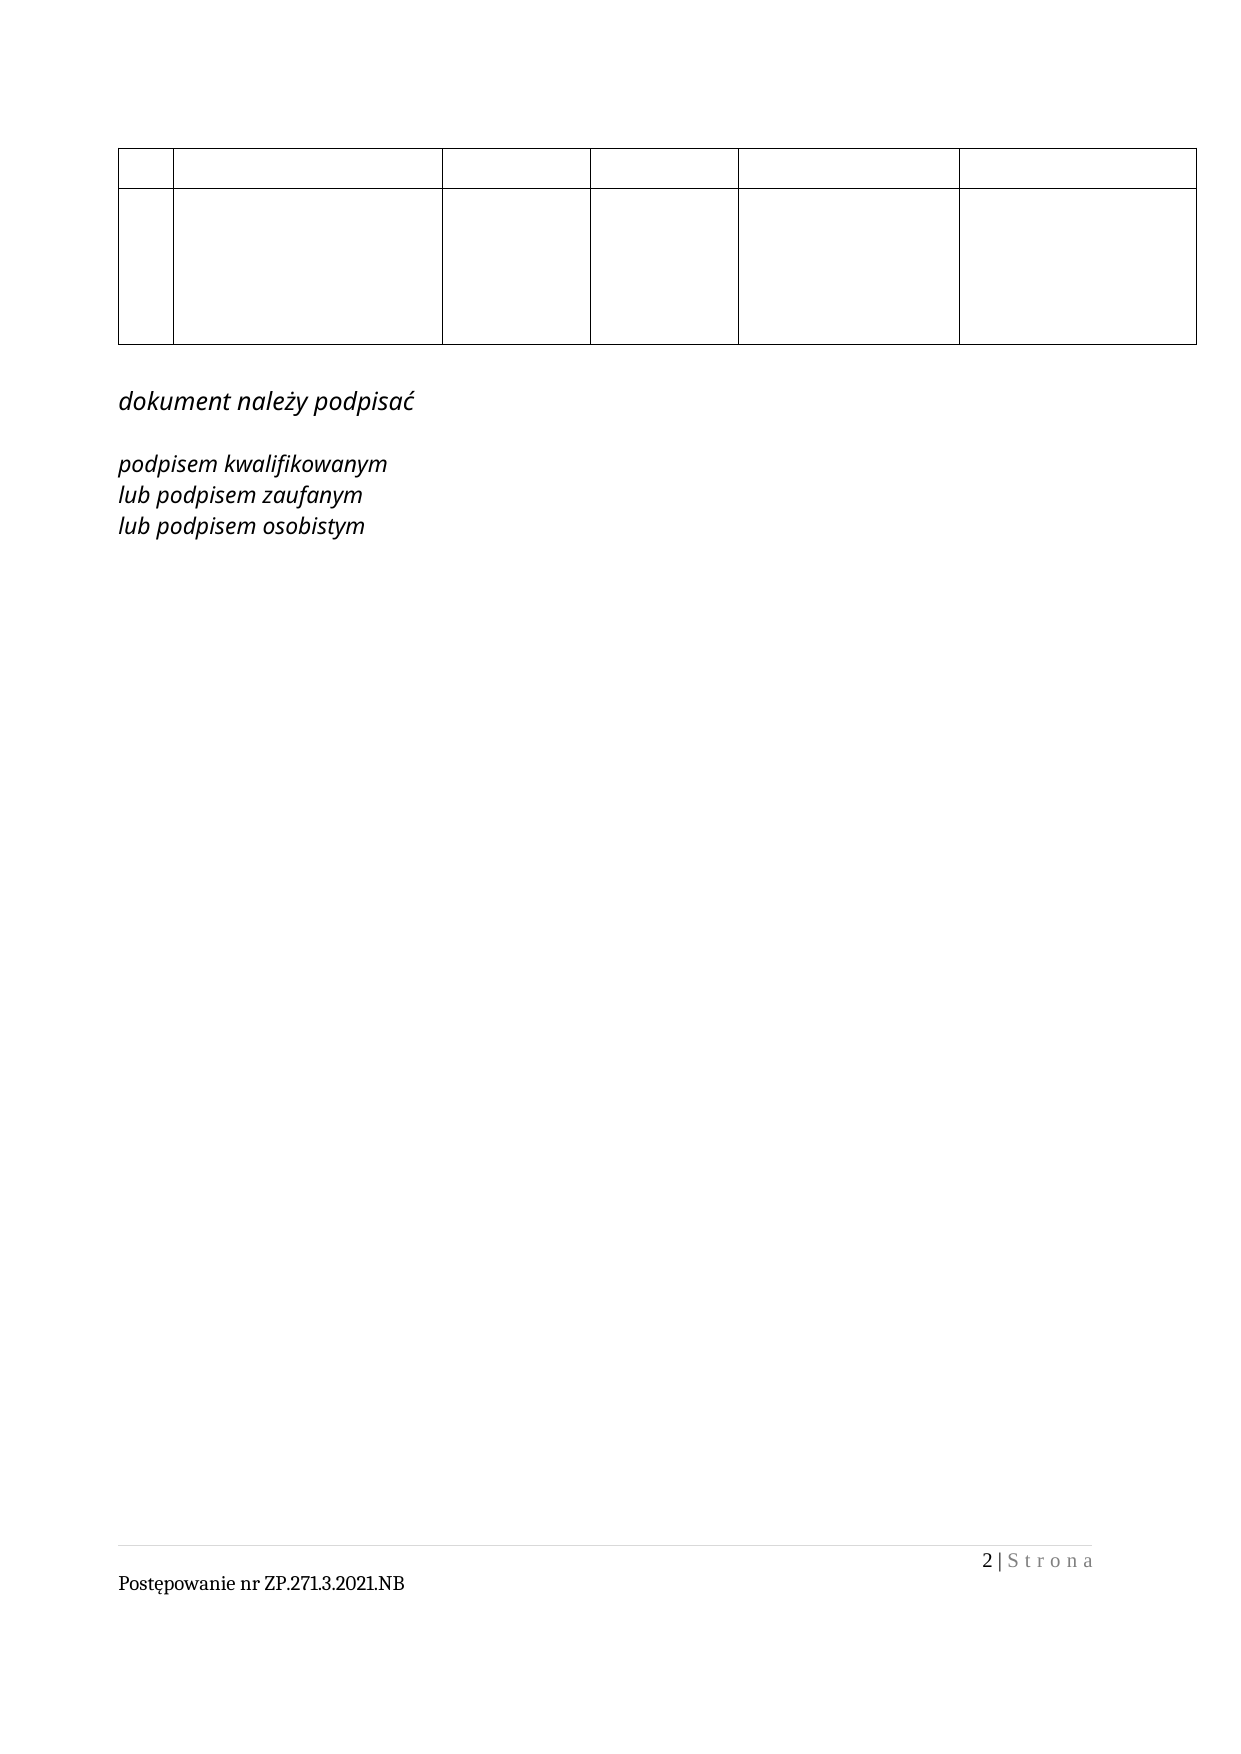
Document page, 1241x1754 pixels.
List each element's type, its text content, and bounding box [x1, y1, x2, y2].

table_cell [174, 189, 442, 344]
table_cell [443, 189, 590, 344]
table_cell [591, 149, 738, 188]
text podpisem kwalifikowanym [118, 447, 1092, 479]
table_cell [119, 189, 173, 344]
text dokument należy podpisać [118, 384, 1092, 418]
table_cell [739, 189, 959, 344]
table_cell [443, 149, 590, 188]
table_cell [591, 189, 738, 344]
table_cell [174, 149, 442, 188]
text lub podpisem zaufanym [118, 479, 1092, 510]
table_cell [739, 149, 959, 188]
table_cell [960, 149, 1196, 188]
text lub podpisem osobistym [118, 510, 1092, 541]
table_cell [119, 149, 173, 188]
table_cell [960, 189, 1196, 344]
